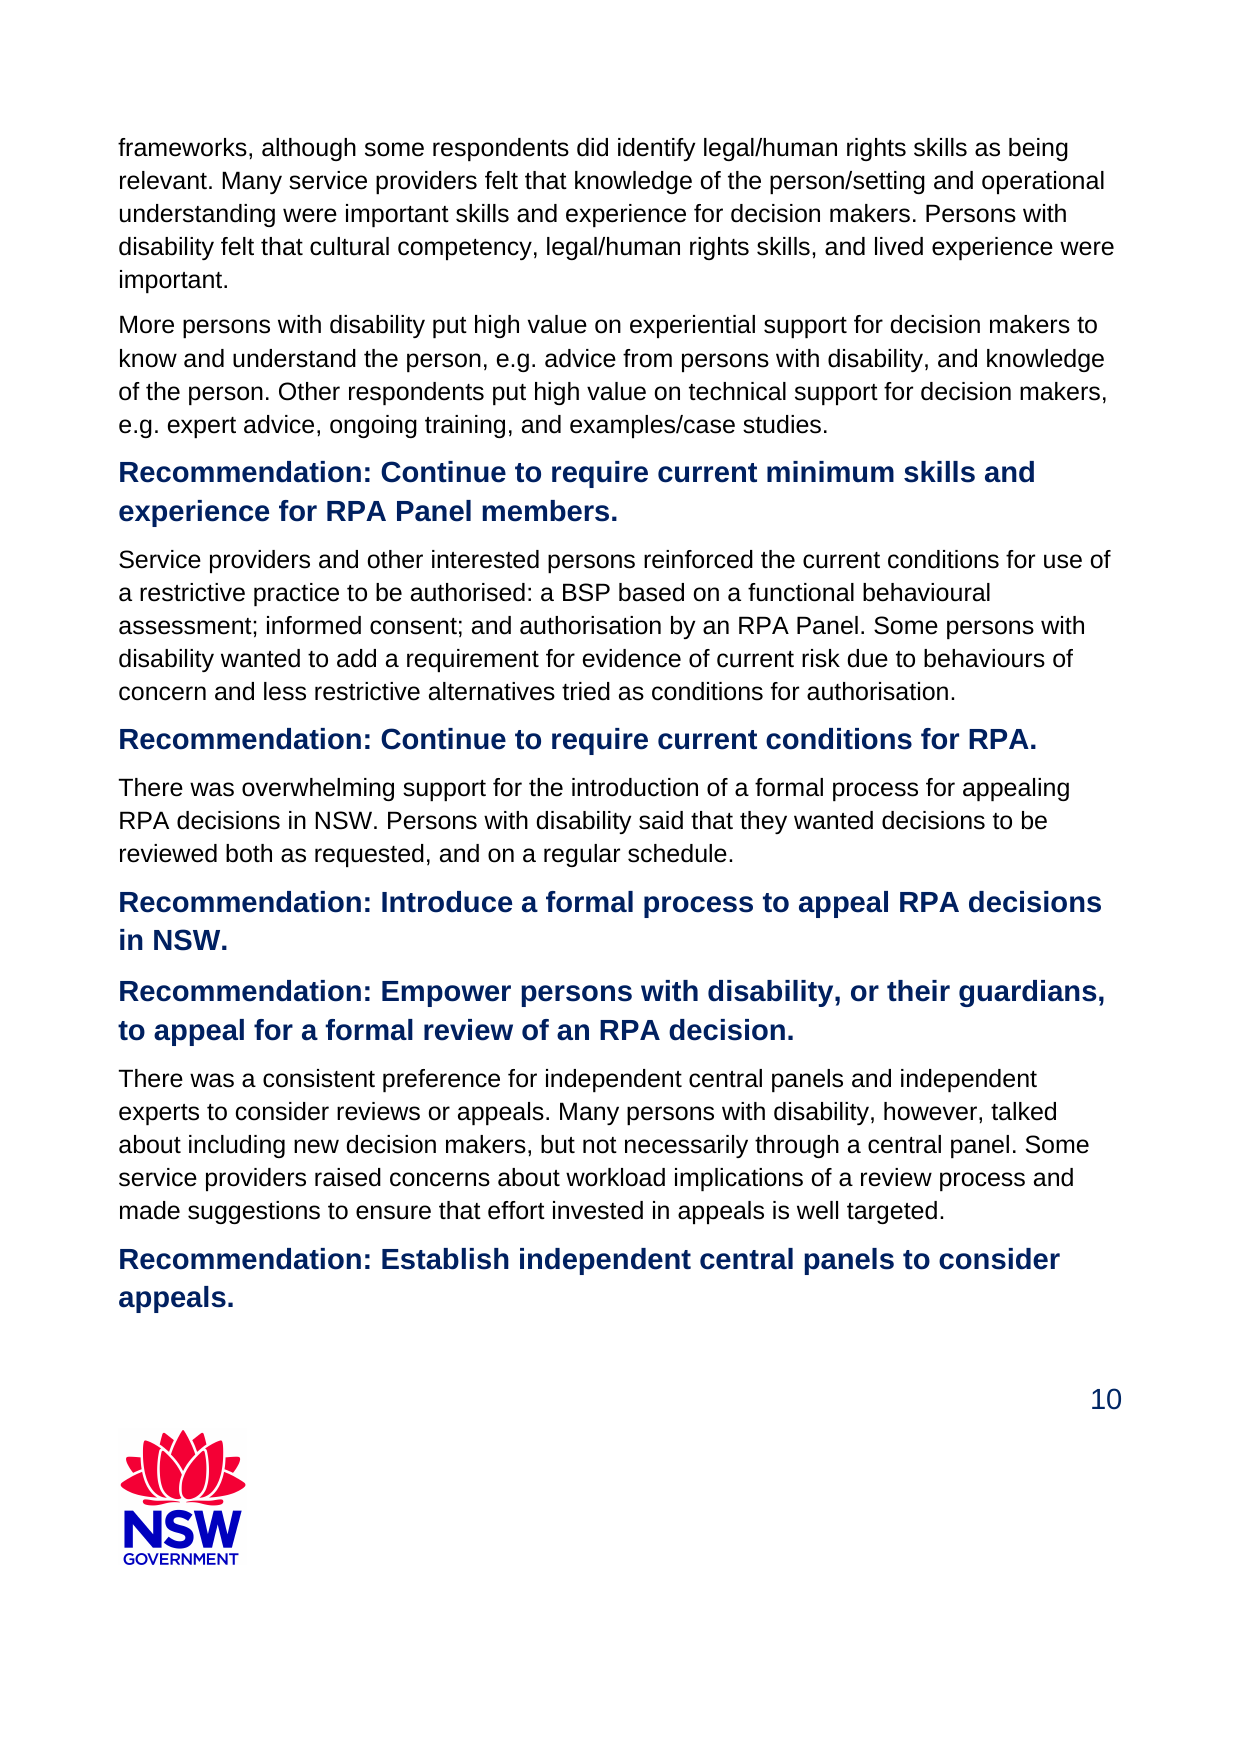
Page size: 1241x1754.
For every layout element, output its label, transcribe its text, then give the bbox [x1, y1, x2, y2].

text Recommendation: Introduce a formal process to appeal RPA decisions in NSW. [118, 885, 1122, 957]
text Service providers and other interested persons reinforced the current conditions for use of a restrictive practice to be authorised: a BSP based on a functional behavioural assessment; informed consent; and authorisation by an RPA Panel. Some persons with disability wanted to add a requirement for evidence of current risk due to behaviours of concern and less restrictive alternatives tried as conditions for authorisation. [118, 545, 1122, 706]
text Recommendation: Continue to require current conditions for RPA. [118, 722, 1122, 756]
text Recommendation: Continue to require current minimum skills and experience for RPA Panel members. [118, 455, 1122, 527]
text Recommendation: Empower persons with disability, or their guardians, to appeal for a formal review of an RPA decision. [118, 974, 1122, 1047]
picture [118, 1428, 248, 1565]
text There was a consistent preference for independent central panels and independent experts to consider reviews or appeals. Many persons with disability, however, talked about including new decision makers, but not necessarily through a central panel. Some service providers raised concerns about workload implications of a review process and made suggestions to ensure that effort invested in appeals is well targeted. [118, 1064, 1122, 1225]
text More persons with disability put high value on experiential support for decision makers to know and understand the person, e.g. advice from persons with disability, and knowledge of the person. Other respondents put high value on technical support for decision makers, e.g. expert advice, ongoing training, and examples/case studies. [118, 311, 1122, 438]
text Recommendation: Establish independent central panels to consider appeals. [118, 1242, 1122, 1314]
text There was overwhelming support for the introduction of a formal process for appealing RPA decisions in NSW. Persons with disability said that they wanted decisions to be reviewed both as requested, and on a regular schedule. [118, 773, 1122, 868]
